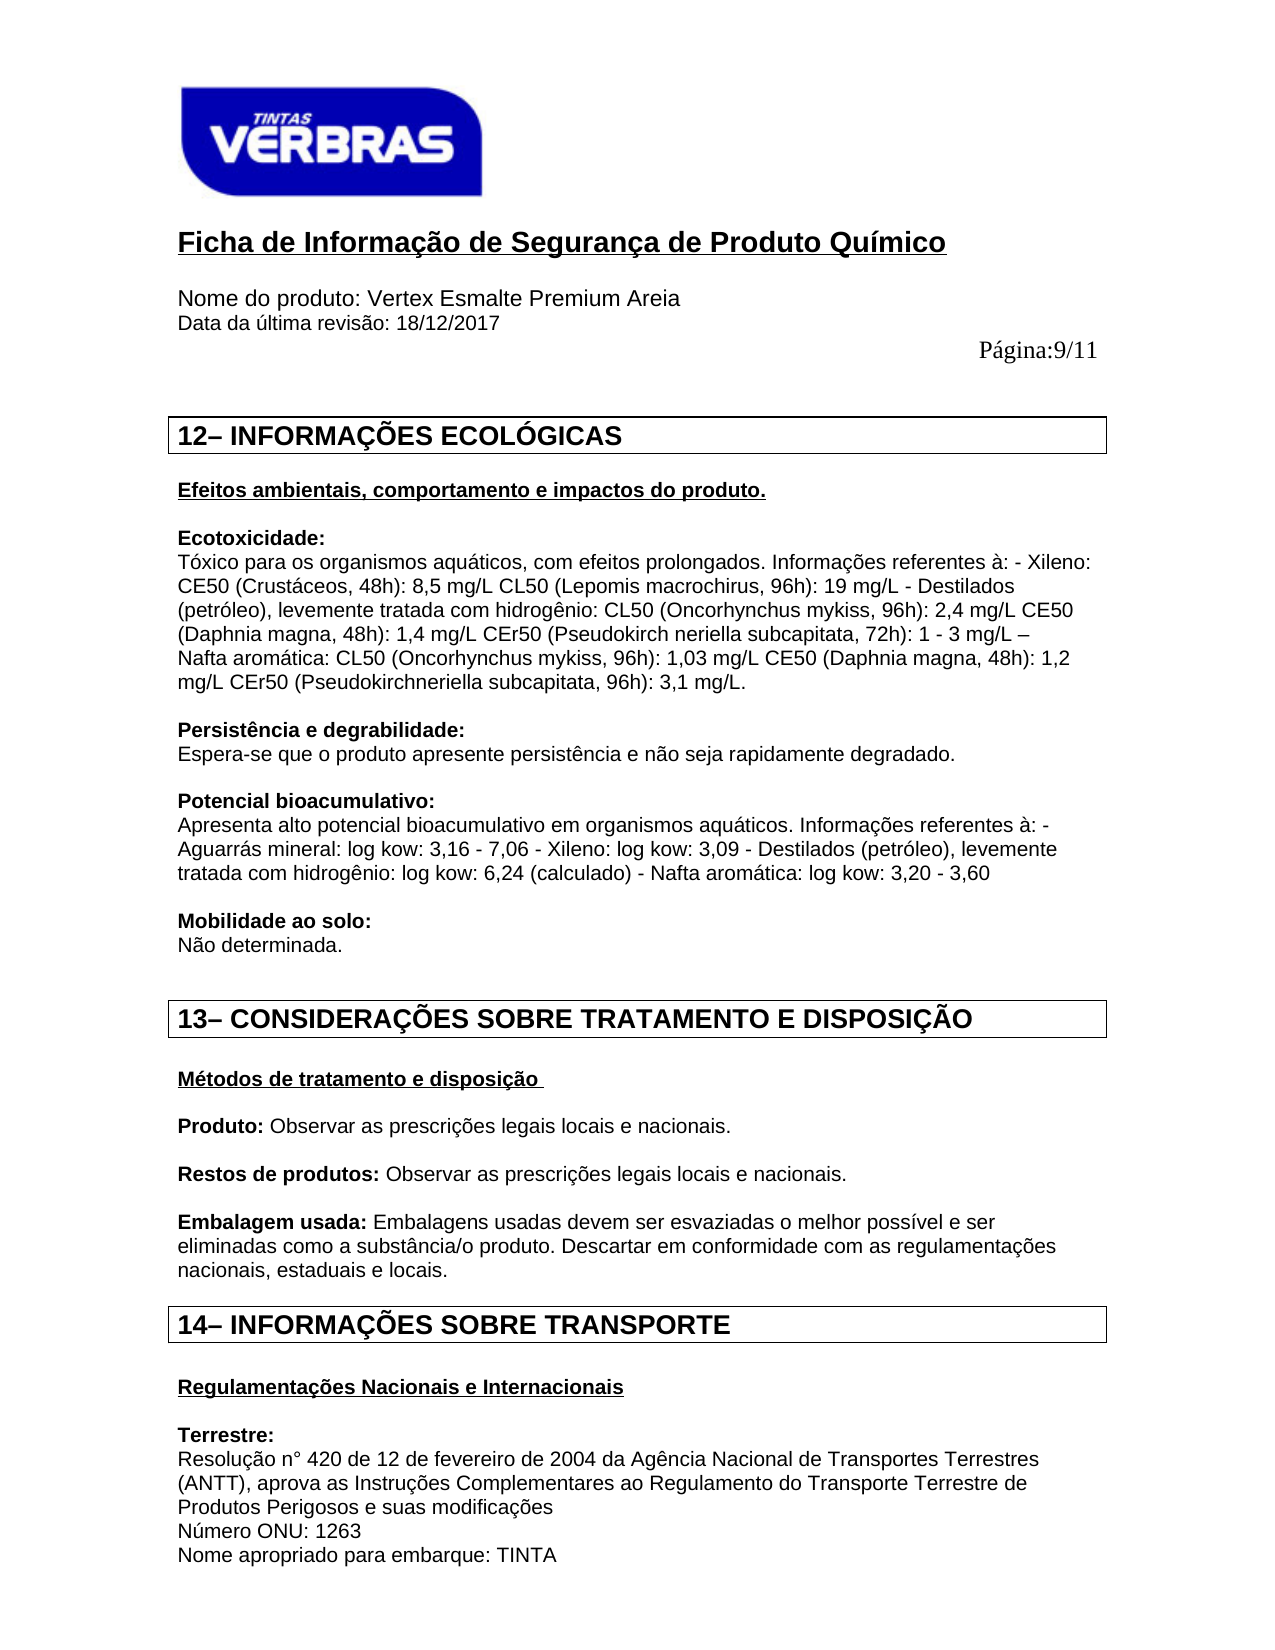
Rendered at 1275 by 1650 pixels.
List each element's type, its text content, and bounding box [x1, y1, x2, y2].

text 14– INFORMAÇÕES SOBRE TRANSPORTE [169, 1307, 1106, 1342]
text Produto: Observar as prescrições legais locais e nacionais. [177, 1114, 1098, 1138]
text Espera-se que o produto apresente persistência e não seja rapidamente degradado. [177, 741, 1098, 765]
text Potencial bioacumulativo: [177, 789, 1098, 813]
text 13– CONSIDERAÇÕES SOBRE TRATAMENTO E DISPOSIÇÃO [169, 1001, 1106, 1037]
text Mobilidade ao solo: [177, 909, 1098, 933]
text Persistência e degrabilidade: [177, 717, 1098, 741]
text Embalagem usada: Embalagens usadas devem ser esvaziadas o melhor possível e ser eliminadas como a substância/o produto. Descartar em conformidade com as regulamentações nacionais, estaduais e locais. [177, 1210, 1098, 1282]
text Efeitos ambientais, comportamento e impactos do produto. [177, 478, 1098, 502]
text Regulamentações Nacionais e Internacionais [177, 1375, 1098, 1399]
text Resolução n° 420 de 12 de fevereiro de 2004 da Agência Nacional de Transportes Terrestres (ANTT), aprova as Instruções Complementares ao Regulamento do Transporte Terrestre de Produtos Perigosos e suas modificações [177, 1447, 1098, 1518]
text Restos de produtos: Observar as prescrições legais locais e nacionais. [177, 1162, 1098, 1186]
text Número ONU: 1263 [177, 1518, 1098, 1542]
text Métodos de tratamento e disposição [177, 1066, 1098, 1090]
text Terrestre: [177, 1423, 1098, 1447]
text Ecotoxicidade: [177, 526, 1098, 550]
text Tóxico para os organismos aquáticos, com efeitos prolongados. Informações referentes à: - Xileno: CE50 (Crustáceos, 48h): 8,5 mg/L CL50 (Lepomis macrochirus, 96h): 19 mg/L - Destilados (petróleo), levemente tratada com hidrogênio: CL50 (Oncorhynchus mykiss, 96h): 2,4 mg/L CE50 (Daphnia magna, 48h): 1,4 mg/L CEr50 (Pseudokirch neriella subcapitata, 72h): 1 - 3 mg/L – [177, 550, 1098, 646]
text Não determinada. [177, 933, 1098, 957]
picture [177, 73, 487, 216]
text Nafta aromática: CL50 (Oncorhynchus mykiss, 96h): 1,03 mg/L CE50 (Daphnia magna, 48h): 1,2 mg/L CEr50 (Pseudokirchneriella subcapitata, 96h): 3,1 mg/L. [177, 646, 1098, 693]
text Apresenta alto potencial bioacumulativo em organismos aquáticos. Informações referentes à: - Aguarrás mineral: log kow: 3,16 - 7,06 - Xileno: log kow: 3,09 - Destilados (petróleo), levemente tratada com hidrogênio: log kow: 6,24 (calculado) - Nafta aromática: log kow: 3,20 - 3,60 [177, 813, 1098, 885]
text 12– INFORMAÇÕES ECOLÓGICAS [169, 418, 1106, 453]
text Nome apropriado para embarque: TINTA [177, 1542, 1098, 1566]
